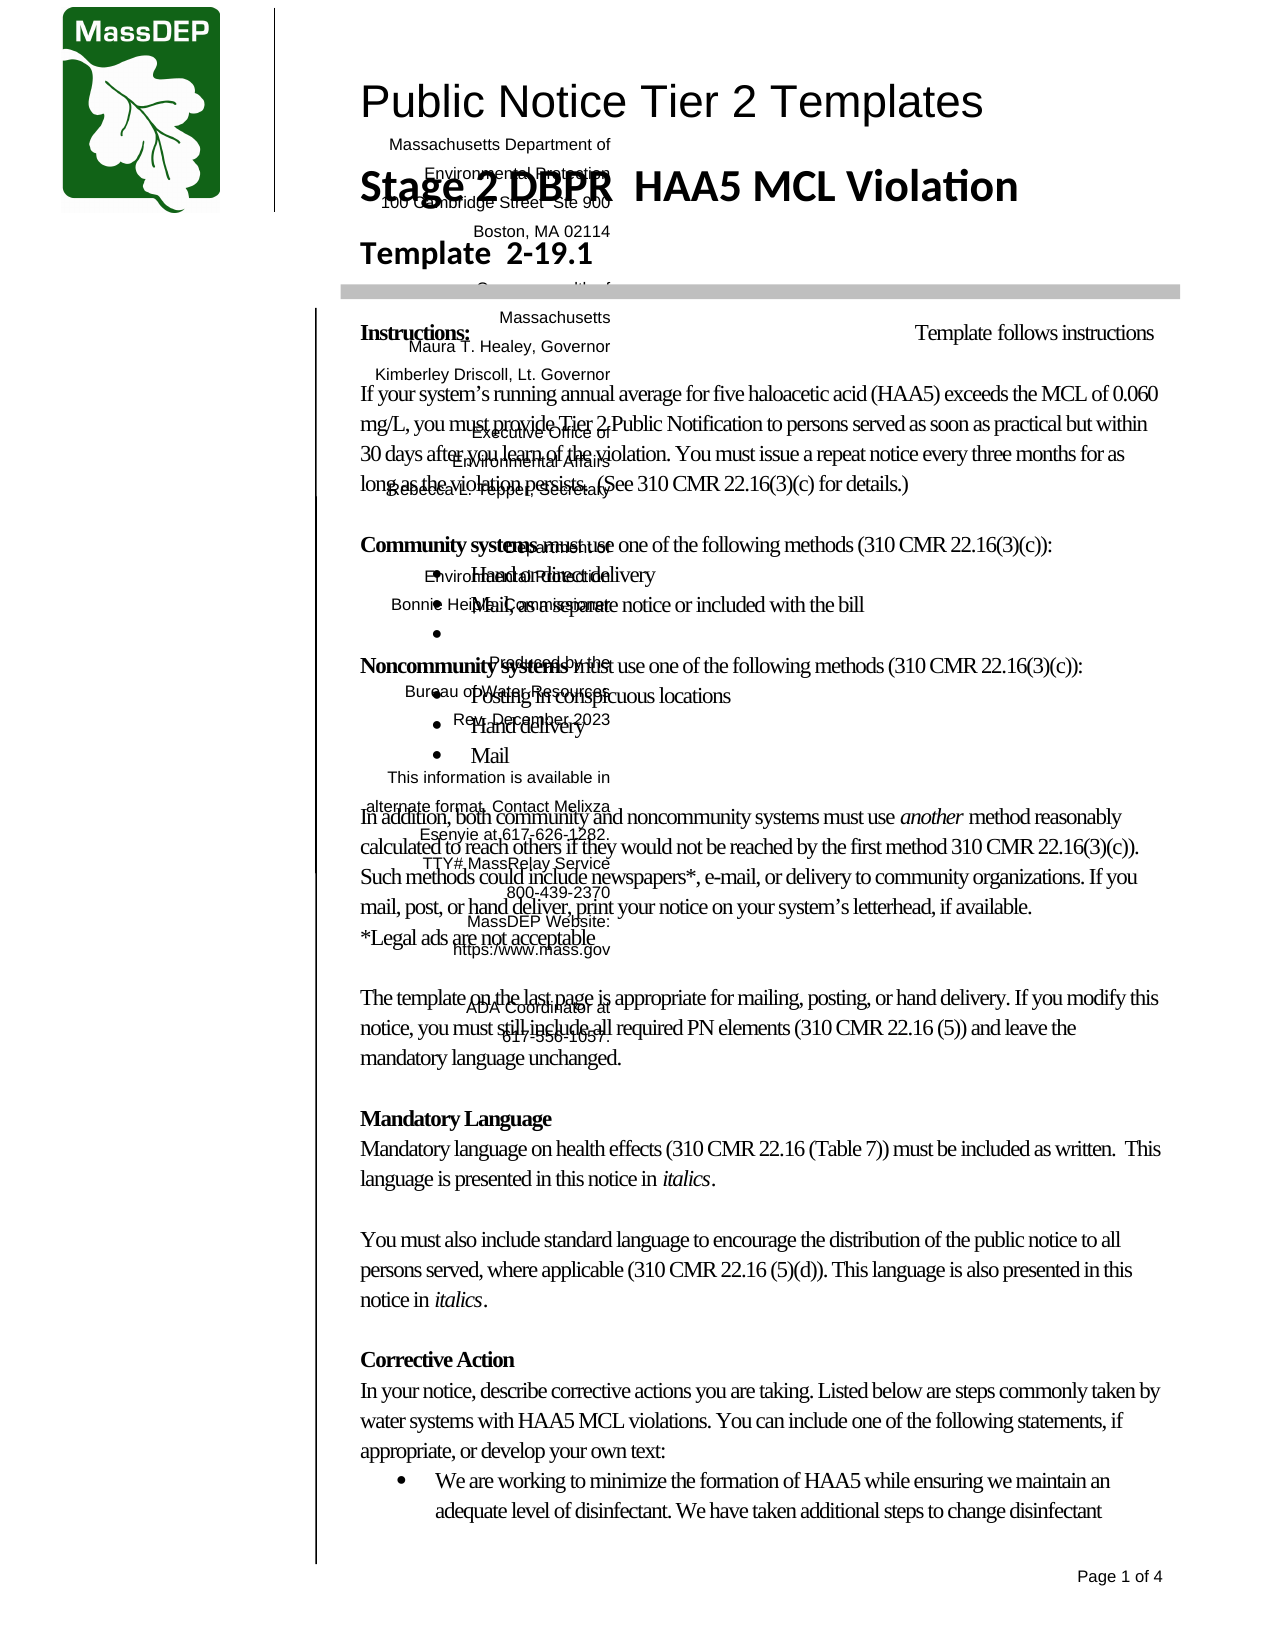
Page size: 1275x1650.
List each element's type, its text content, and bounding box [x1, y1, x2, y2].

list Hand delivery [433, 712, 1162, 738]
text In addition, both community and noncommunity systems must use another method reasonably calculated to reach others if they would not be reached by the first method 310 CMR 22.16(3)(c)). Such methods could include newspapers*, e-mail, or delivery to community organizations. If you mail, post, or hand deliver, print your notice on your system’s letterhead, if available. [360, 803, 1162, 920]
text Instructions: Template follows instructions [360, 319, 1162, 346]
text Mandatory Language [360, 1105, 1162, 1131]
list Posting in conspicuous locations [433, 682, 1162, 708]
list Mail, as a separate notice or included with the bill [433, 591, 1162, 618]
text Stage 2 DBPR HAA5 MCL Violation [360, 156, 1162, 212]
text Mandatory language on health effects (310 CMR 22.16 (Table 7)) must be included as written. This language is presented in this notice in italics. [360, 1135, 1162, 1192]
text If your system’s running annual average for five haloacetic acid (HAA5) exceeds the MCL of 0.060 mg/L, you must provide Tier 2 Public Notification to persons served as soon as practical but within 30 days after you learn of the violation. You must issue a repeat notice every three months for as long as the violation persists. (See 310 CMR 22.16(3)(c) for details.) [360, 380, 1162, 497]
list Mail [433, 742, 1162, 769]
list Hand or direct delivery [433, 561, 1162, 587]
text Community systems must use one of the following methods (310 CMR 22.16(3)(c)): [360, 531, 1162, 557]
picture [60, 7, 220, 213]
text The template on the last page is appropriate for mailing, posting, or hand delivery. If you modify this notice, you must still include all required PN elements (310 CMR 22.16 (5)) and leave the mandatory language unchanged. [360, 984, 1162, 1071]
text In your notice, describe corrective actions you are taking. Listed below are steps commonly taken by water systems with HAA5 MCL violations. You can include one of the following statements, if appropriate, or develop your own text: [360, 1377, 1162, 1463]
text Template 2-19.1 [360, 232, 1162, 272]
text *Legal ads are not acceptable [360, 924, 1162, 950]
text Corrective Action [360, 1347, 1162, 1373]
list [397, 1467, 1162, 1524]
text You must also include standard language to encourage the distribution of the public notice to all persons served, where applicable (310 CMR 22.16 (5)(d)). This language is also presented in this notice in italics. [360, 1226, 1162, 1312]
text Noncommunity systems must use one of the following methods (310 CMR 22.16(3)(c)): [360, 652, 1162, 678]
